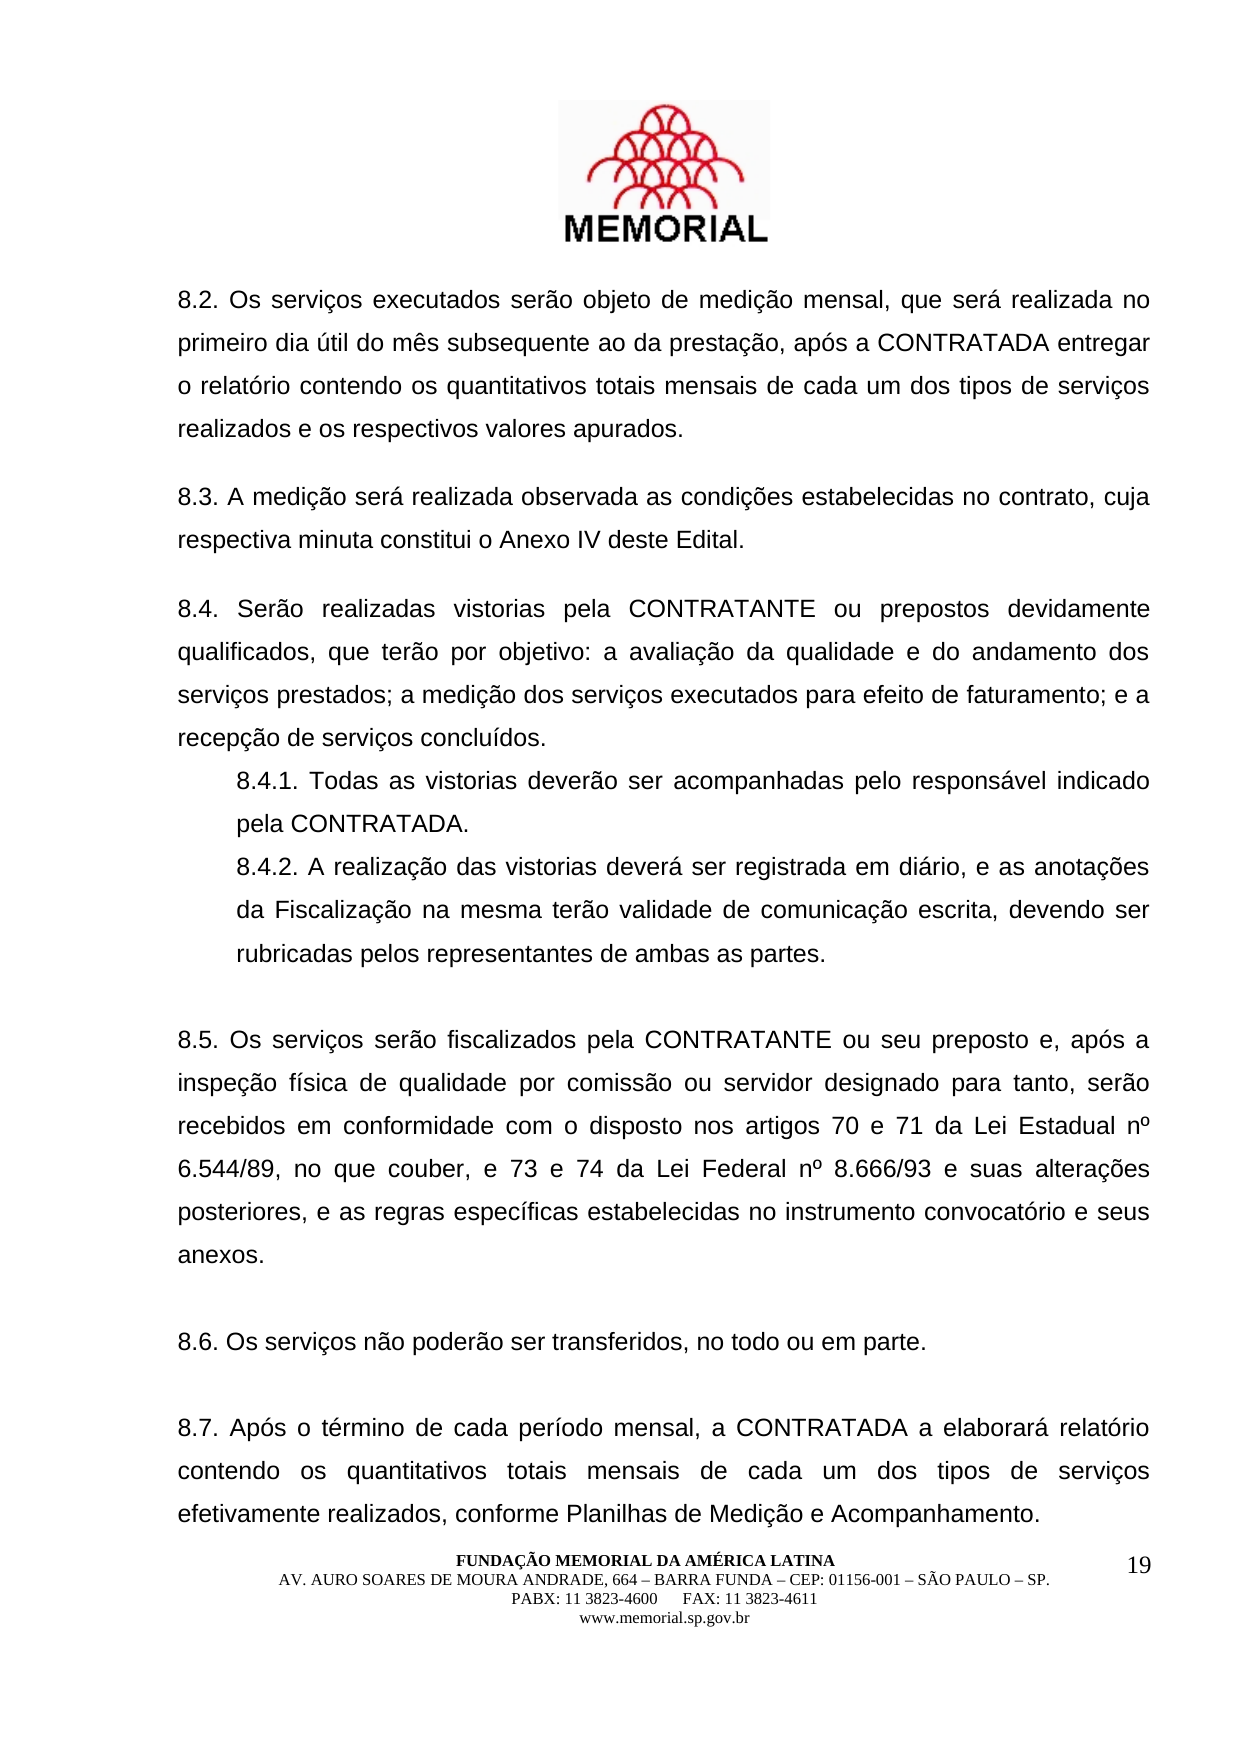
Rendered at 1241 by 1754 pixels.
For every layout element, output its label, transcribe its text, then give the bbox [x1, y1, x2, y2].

text 8.4.2. A realização das vistorias deverá ser registrada em diário, e as anotações da Fiscalização na mesma terão validade de comunicação escrita, devendo ser rubricadas pelos representantes de ambas as partes. [236, 852, 1152, 967]
text 8.7. Após o término de cada período mensal, a CONTRATADA a elaborará relatório contendo os quantitativos totais mensais de cada um dos tipos de serviços efetivamente realizados, conforme Planilhas de Medição e Acompanhamento. [177, 1413, 1152, 1528]
picture [558, 100, 771, 256]
text 8.4.1. Todas as vistorias deverão ser acompanhadas pelo responsável indicado pela CONTRATADA. [236, 766, 1152, 838]
text 8.5. Os serviços serão fiscalizados pela CONTRATANTE ou seu preposto e, após a inspeção física de qualidade por comissão ou servidor designado para tanto, serão recebidos em conformidade com o disposto nos artigos 70 e 71 da Lei Estadual nº 6.544/89, no que couber, e 73 e 74 da Lei Federal nº 8.666/93 e suas alterações posteriores, e as regras específicas estabelecidas no instrumento convocatório e seus anexos. [177, 1025, 1152, 1269]
text 8.6. Os serviços não poderão ser transferidos, no todo ou em parte. [177, 1327, 1152, 1355]
text 8.3. A medição será realizada observada as condições estabelecidas no contrato, cuja respectiva minuta constitui o Anexo IV deste Edital. [177, 482, 1152, 554]
text 8.4. Serão realizadas vistorias pela CONTRATANTE ou prepostos devidamente qualificados, que terão por objetivo: a avaliação da qualidade e do andamento dos serviços prestados; a medição dos serviços executados para efeito de faturamento; e a recepção de serviços concluídos. [177, 593, 1152, 752]
text 8.2. Os serviços executados serão objeto de medição mensal, que será realizada no primeiro dia útil do mês subsequente ao da prestação, após a CONTRATADA entregar o relatório contendo os quantitativos totais mensais de cada um dos tipos de serviços realizados e os respectivos valores apurados. [177, 285, 1152, 443]
